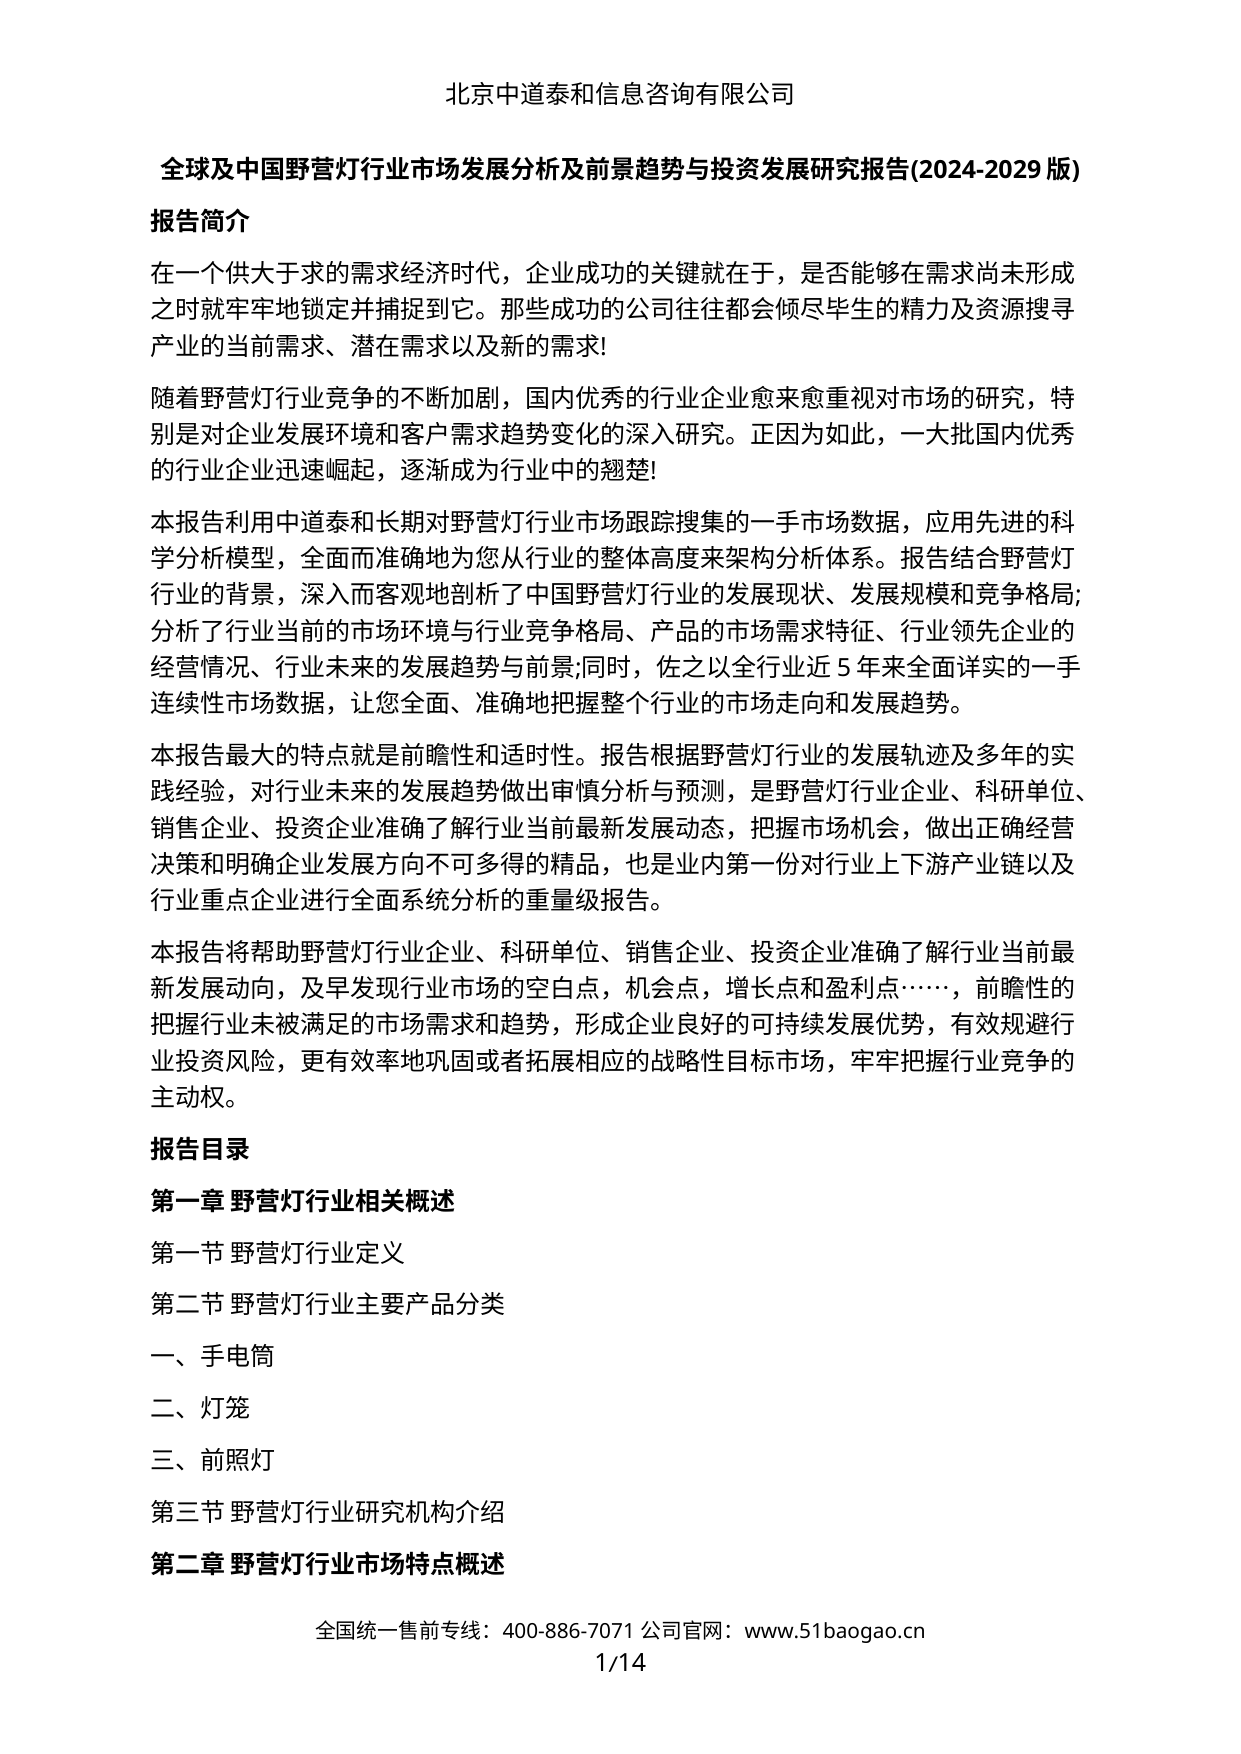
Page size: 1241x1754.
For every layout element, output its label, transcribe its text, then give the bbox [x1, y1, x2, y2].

text 本报告将帮助野营灯行业企业、科研单位、销售企业、投资企业准确了解行业当前最新发展动向，及早发现行业市场的空白点，机会点，增长点和盈利点……，前瞻性的把握行业未被满足的市场需求和趋势，形成企业良好的可持续发展优势，有效规避行业投资风险，更有效率地巩固或者拓展相应的战略性目标市场，牢牢把握行业竞争的主动权。 [150, 932, 1090, 1114]
text 报告简介 [150, 202, 1090, 238]
text 本报告利用中道泰和长期对野营灯行业市场跟踪搜集的一手市场数据，应用先进的科学分析模型，全面而准确地为您从行业的整体高度来架构分析体系。报告结合野营灯行业的背景，深入而客观地剖析了中国野营灯行业的发展现状、发展规模和竞争格局;分析了行业当前的市场环境与行业竞争格局、产品的市场需求特征、行业领先企业的经营情况、行业未来的发展趋势与前景;同时，佐之以全行业近5年来全面详实的一手连续性市场数据，让您全面、准确地把握整个行业的市场走向和发展趋势。 [150, 502, 1090, 720]
text 第一节 野营灯行业定义 [150, 1233, 1090, 1269]
text 本报告最大的特点就是前瞻性和适时性。报告根据野营灯行业的发展轨迹及多年的实践经验，对行业未来的发展趋势做出审慎分析与预测，是野营灯行业企业、科研单位、销售企业、投资企业准确了解行业当前最新发展动态，把握市场机会，做出正确经营决策和明确企业发展方向不可多得的精品，也是业内第一份对行业上下游产业链以及行业重点企业进行全面系统分析的重量级报告。 [150, 736, 1090, 917]
text 第三节 野营灯行业研究机构介绍 [150, 1492, 1090, 1529]
text 第一章 野营灯行业相关概述 [150, 1181, 1090, 1217]
text 在一个供大于求的需求经济时代，企业成功的关键就在于，是否能够在需求尚未形成之时就牢牢地锁定并捕捉到它。那些成功的公司往往都会倾尽毕生的精力及资源搜寻产业的当前需求、潜在需求以及新的需求! [150, 254, 1090, 362]
text 报告目录 [150, 1129, 1090, 1166]
text 全球及中国野营灯行业市场发展分析及前景趋势与投资发展研究报告(2024-2029版) [150, 150, 1090, 186]
text 第二章 野营灯行业市场特点概述 [150, 1544, 1090, 1581]
text 一、手电筒 [150, 1337, 1090, 1373]
text 随着野营灯行业竞争的不断加剧，国内优秀的行业企业愈来愈重视对市场的研究，特别是对企业发展环境和客户需求趋势变化的深入研究。正因为如此，一大批国内优秀的行业企业迅速崛起，逐渐成为行业中的翘楚! [150, 378, 1090, 487]
text 三、前照灯 [150, 1441, 1090, 1477]
text 二、灯笼 [150, 1389, 1090, 1425]
text 第二节 野营灯行业主要产品分类 [150, 1285, 1090, 1321]
